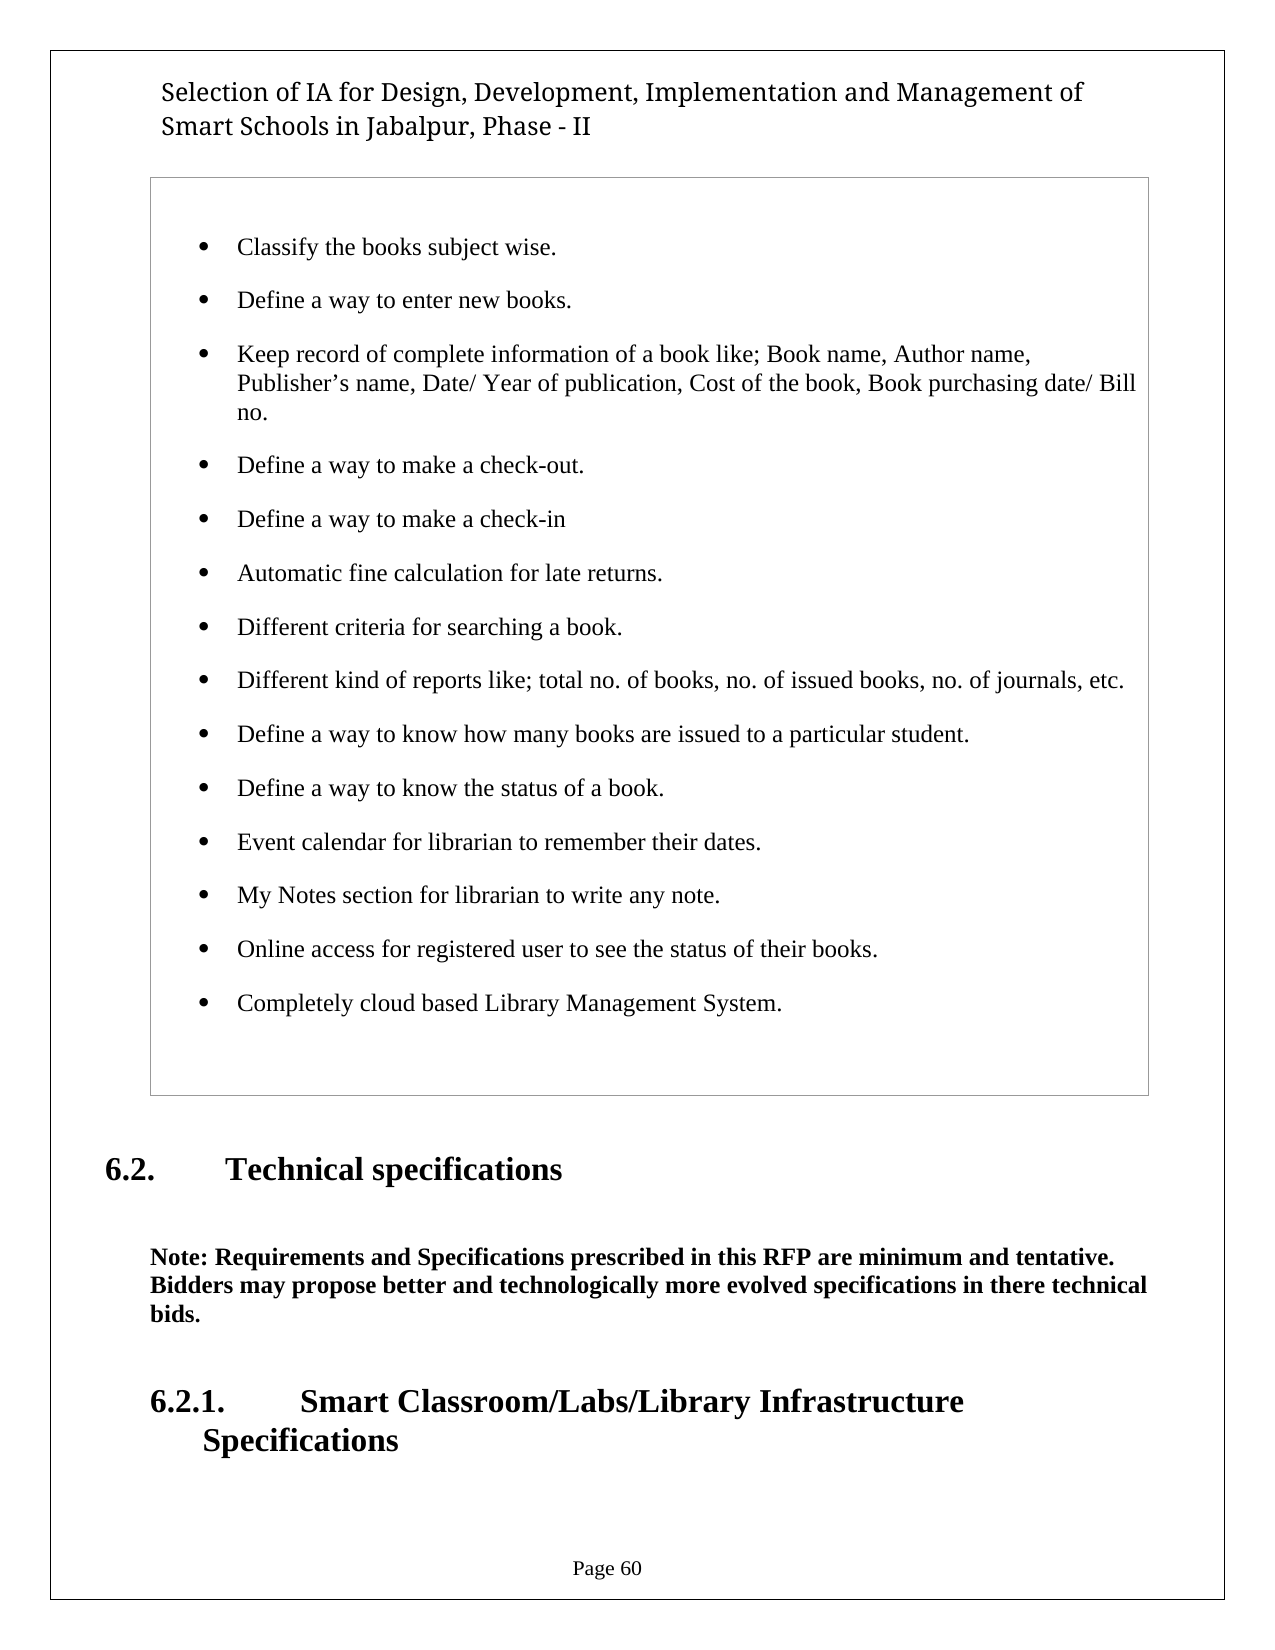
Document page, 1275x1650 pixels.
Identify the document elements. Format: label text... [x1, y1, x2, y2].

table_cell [151, 178, 1148, 1095]
text Note: Requirements and Specifications prescribed in this RFP are minimum and tentative. Bidders may propose better and technologically more evolved specifications in there technical bids. [150, 1242, 1153, 1328]
subtitle Smart Classroom/Labs/Library Infrastructure Specifications [150, 1382, 1153, 1458]
subtitle Technical specifications [105, 1150, 1153, 1188]
